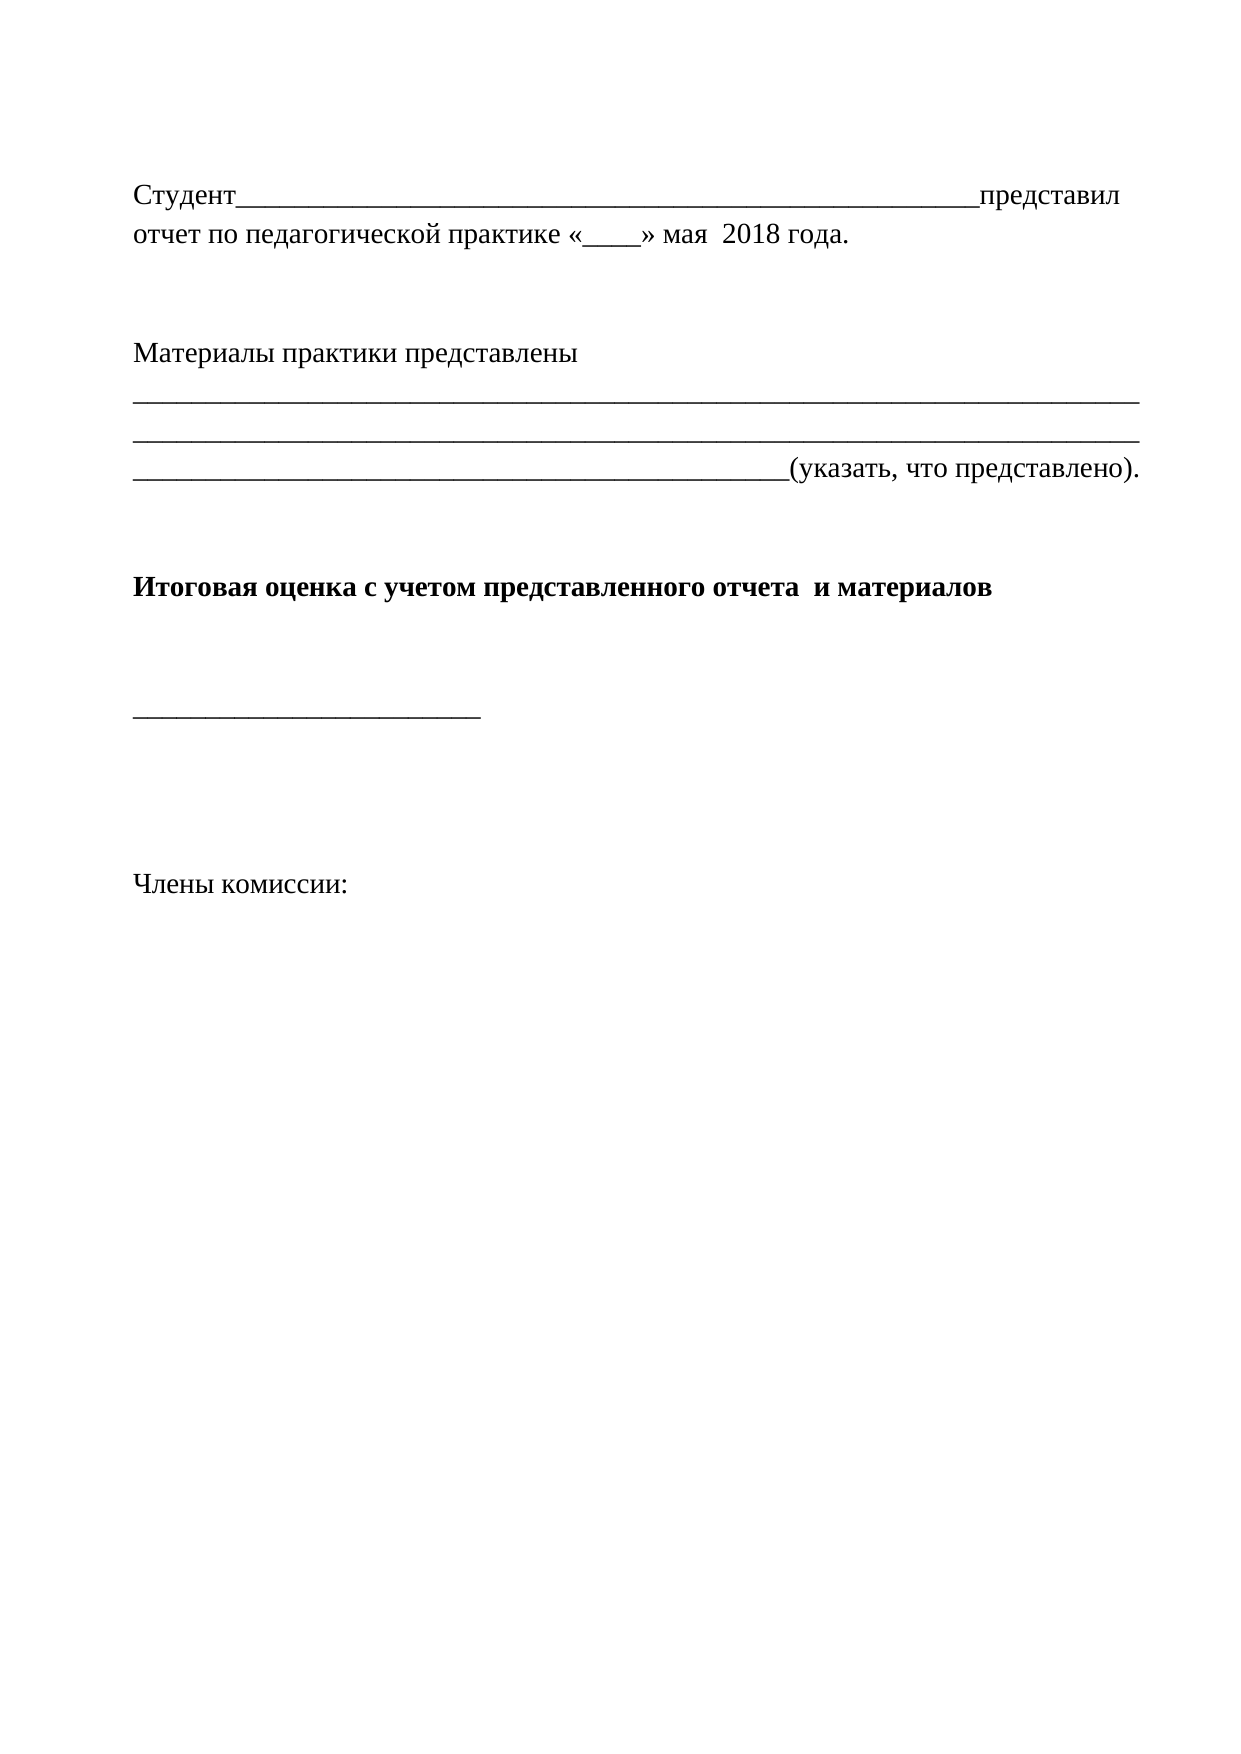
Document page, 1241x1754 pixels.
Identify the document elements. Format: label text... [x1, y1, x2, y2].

text Студент___________________________________________________представил отчет по педагогической практике «____» мая 2018 года. [133, 177, 1146, 249]
text Члены комиссии: [133, 866, 1146, 899]
text ________________________ [133, 688, 1146, 721]
text Итоговая оценка с учетом представленного отчета и материалов [133, 569, 1146, 603]
text Материалы практики представлены _______________________________________________________________________________________________________________________________________________________________________________________(указать, что представлено). [133, 335, 1146, 484]
